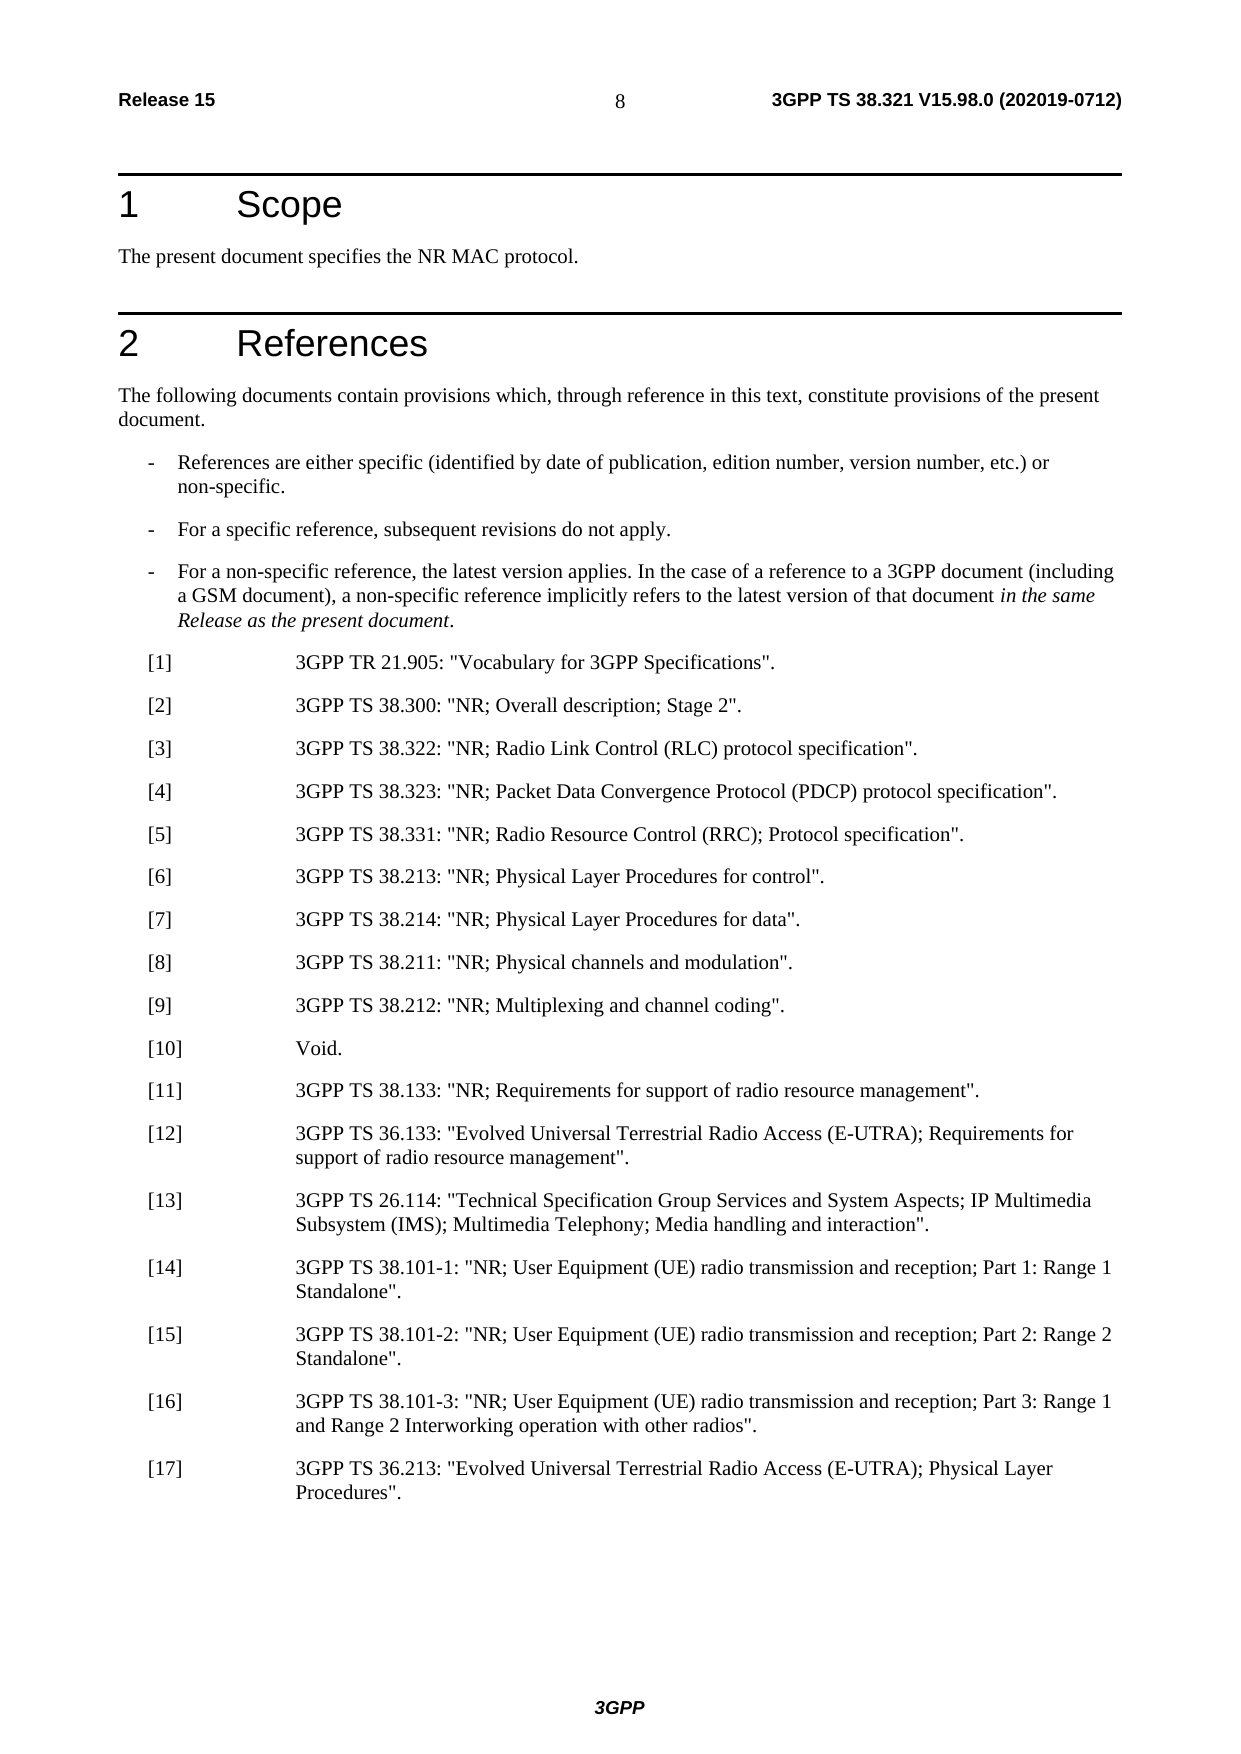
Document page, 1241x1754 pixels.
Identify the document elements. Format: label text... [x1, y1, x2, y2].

text [10] Void. [148, 1036, 1122, 1060]
text [15] 3GPP TS 38.101-2: "NR; User Equipment (UE) radio transmission and reception; Part 2: Range 2 Standalone". [148, 1322, 1122, 1370]
text [13] 3GPP TS 26.114: "Technical Specification Group Services and System Aspects; IP Multimedia Subsystem (IMS); Multimedia Telephony; Media handling and interaction". [148, 1188, 1122, 1236]
text [6] 3GPP TS 38.213: "NR; Physical Layer Procedures for control". [148, 864, 1122, 888]
text [5] 3GPP TS 38.331: "NR; Radio Resource Control (RRC); Protocol specification". [148, 822, 1122, 846]
text [11] 3GPP TS 38.133: "NR; Requirements for support of radio resource management". [148, 1078, 1122, 1102]
subtitle 1 Scope [118, 176, 1122, 225]
text [9] 3GPP TS 38.212: "NR; Multiplexing and channel coding". [148, 993, 1122, 1017]
text - For a non-specific reference, the latest version applies. In the case of a reference to a 3GPP document (including a GSM document), a non-specific reference implicitly refers to the latest version of that document in the same Release as the present document. [148, 559, 1122, 632]
text - References are either specific (identified by date of publication, edition number, version number, etc.) or non-specific. [148, 450, 1122, 498]
text [17] 3GPP TS 36.213: "Evolved Universal Terrestrial Radio Access (E-UTRA); Physical Layer Procedures". [148, 1456, 1122, 1504]
text [7] 3GPP TS 38.214: "NR; Physical Layer Procedures for data". [148, 907, 1122, 931]
text The present document specifies the NR MAC protocol. [118, 244, 1122, 268]
text [3] 3GPP TS 38.322: "NR; Radio Link Control (RLC) protocol specification". [148, 736, 1122, 760]
text The following documents contain provisions which, through reference in this text, constitute provisions of the present document. [118, 383, 1122, 431]
text [16] 3GPP TS 38.101-3: "NR; User Equipment (UE) radio transmission and reception; Part 3: Range 1 and Range 2 Interworking operation with other radios". [148, 1389, 1122, 1437]
text [2] 3GPP TS 38.300: "NR; Overall description; Stage 2". [148, 693, 1122, 717]
text [12] 3GPP TS 36.133: "Evolved Universal Terrestrial Radio Access (E-UTRA); Requirements for support of radio resource management". [148, 1121, 1122, 1169]
text [14] 3GPP TS 38.101-1: "NR; User Equipment (UE) radio transmission and reception; Part 1: Range 1 Standalone". [148, 1255, 1122, 1303]
text [8] 3GPP TS 38.211: "NR; Physical channels and modulation". [148, 950, 1122, 974]
text [1] 3GPP TR 21.905: "Vocabulary for 3GPP Specifications". [148, 650, 1122, 674]
text [4] 3GPP TS 38.323: "NR; Packet Data Convergence Protocol (PDCP) protocol specification". [148, 779, 1122, 803]
subtitle 2 References [118, 315, 1122, 364]
text - For a specific reference, subsequent revisions do not apply. [148, 517, 1122, 541]
